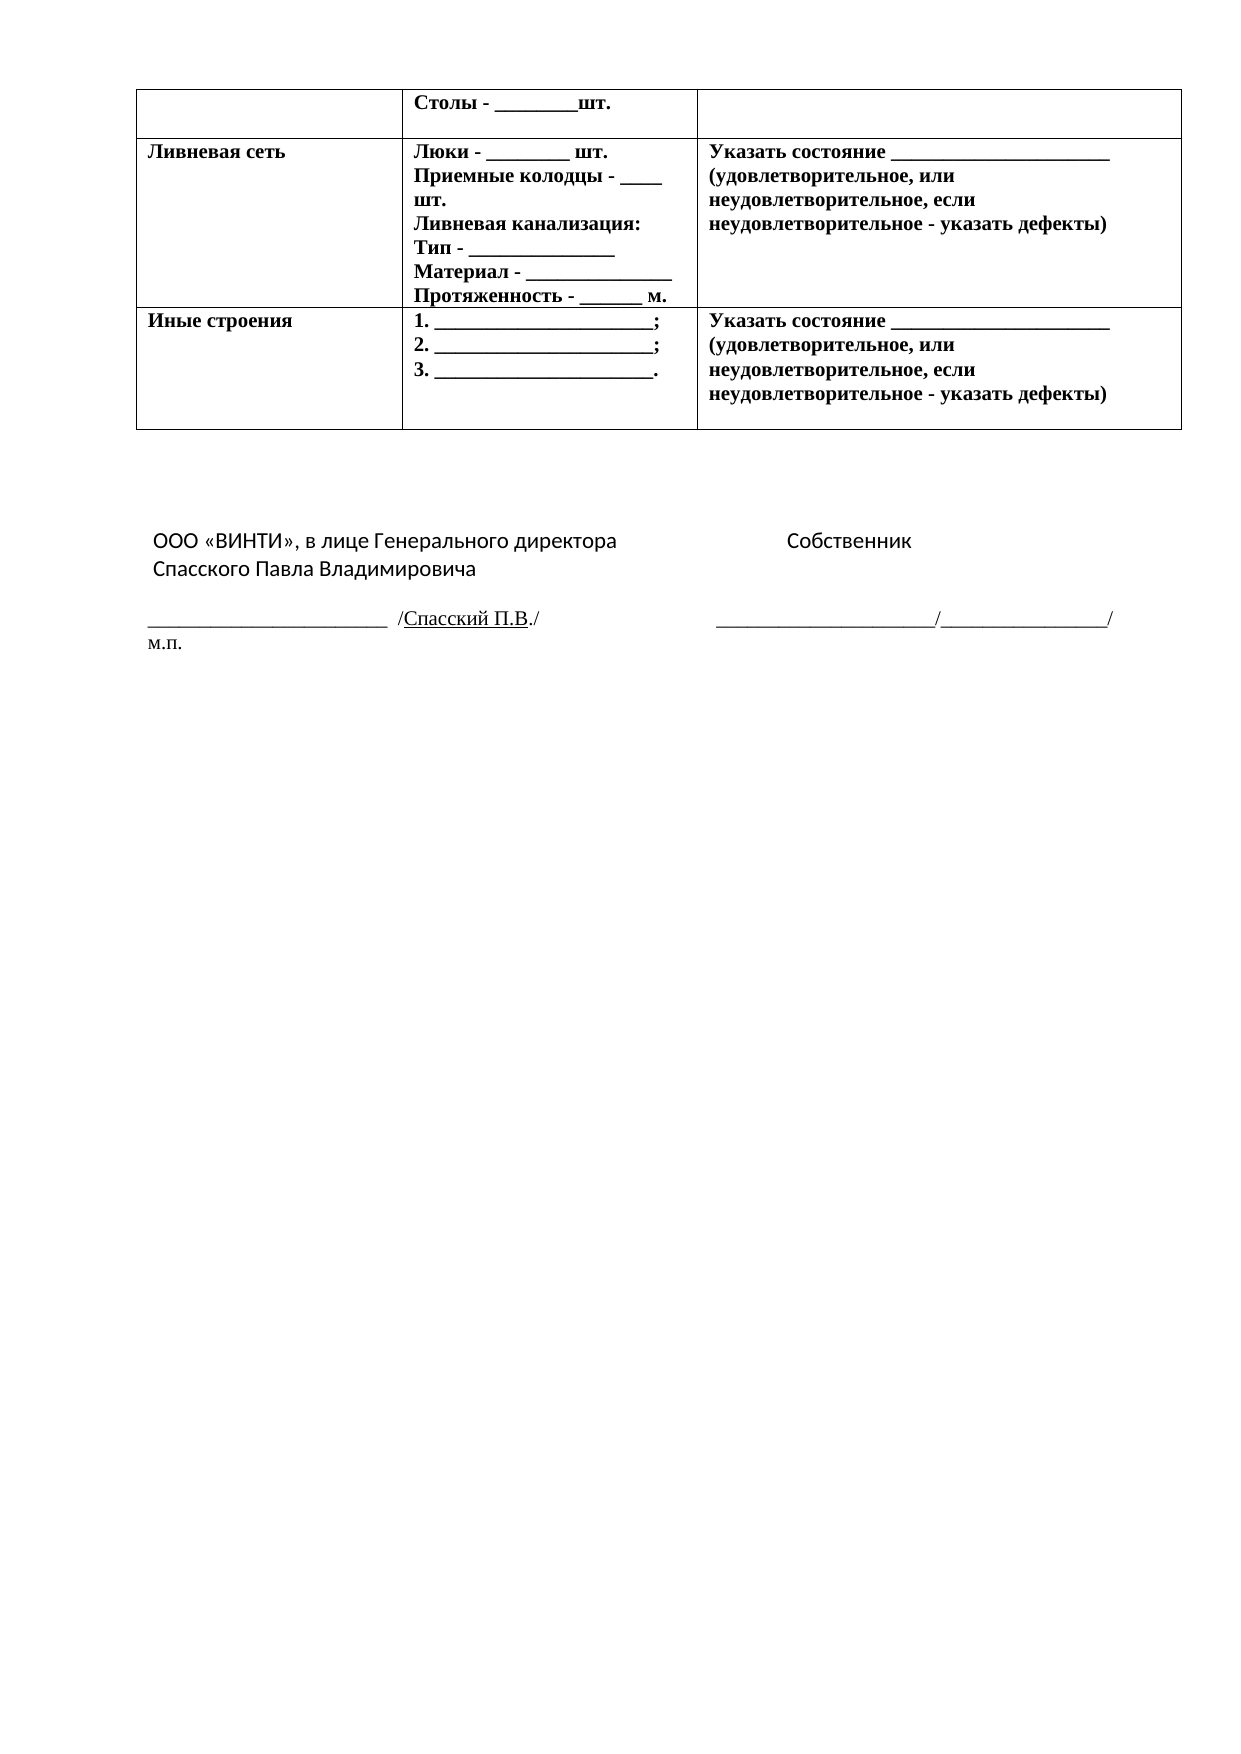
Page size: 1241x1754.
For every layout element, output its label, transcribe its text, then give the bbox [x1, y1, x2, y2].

table_cell Указать состояние _____________________ (удовлетворительное, или неудовлетворительное, если неудовлетворительное - указать дефекты) [698, 139, 1181, 307]
text ООО «ВИНТИ», в лице Генерального директора Собственник [148, 526, 1167, 554]
table_cell Ливневая сеть [137, 139, 402, 307]
table_cell Люки - ________ шт. Приемные колодцы - ____ шт. Ливневая канализация: Тип - ______________ Материал - ______________ Протяженность - ______ м. [403, 139, 697, 307]
table_cell Указать состояние _____________________ (удовлетворительное, или неудовлетворительное, если неудовлетворительное - указать дефекты) [698, 308, 1181, 429]
text _______________________ /Спасский П.В./ _____________________/________________/ [148, 606, 1167, 630]
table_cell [403, 90, 697, 138]
table_cell 1. _____________________; 2. _____________________; 3. _____________________. [403, 308, 697, 429]
table_cell Иные строения [137, 308, 402, 429]
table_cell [698, 90, 1181, 138]
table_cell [137, 90, 402, 138]
text Спасского Павла Владимировича [148, 554, 1167, 582]
text м.п. [148, 630, 1167, 654]
